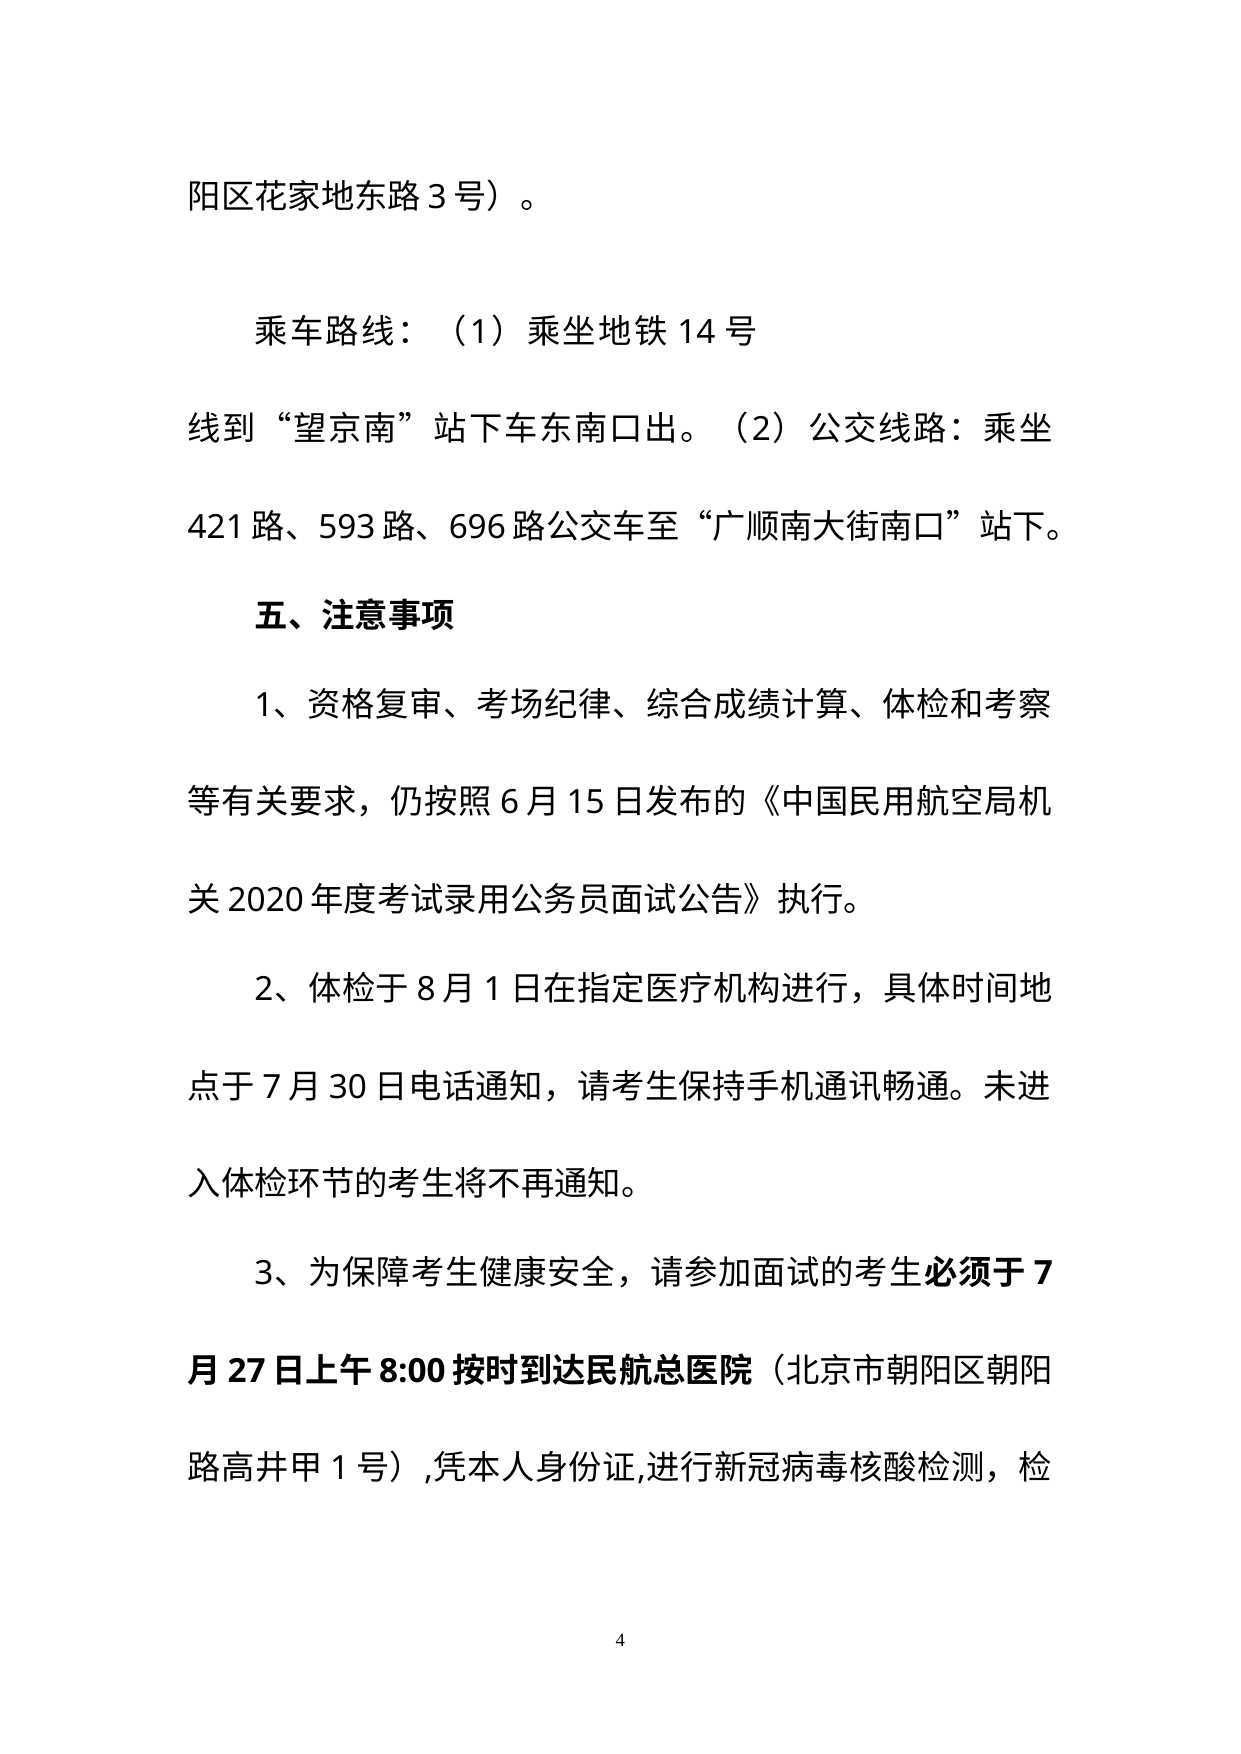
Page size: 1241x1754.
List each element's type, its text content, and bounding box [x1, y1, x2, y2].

text 五、注意事项 [187, 580, 1053, 645]
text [187, 162, 1053, 227]
text 1、资格复审、考场纪律、综合成绩计算、体检和考察等有关要求，仍按照6月15日发布的《中国民用航空局机关2020年度考试录用公务员面试公告》执行。 [187, 669, 1053, 929]
text 2、体检于8月1日在指定医疗机构进行，具体时间地点于7月30日电话通知，请考生保持手机通讯畅通。未进入体检环节的考生将不再通知。 [187, 954, 1053, 1214]
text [187, 1238, 1053, 1498]
text 乘车路线：（1）乘坐地铁14号线到“望京南”站下车东南口出。（2）公交线路：乘坐421路、593路、696路公交车至“广顺南大街南口”站下。 [187, 296, 1053, 556]
